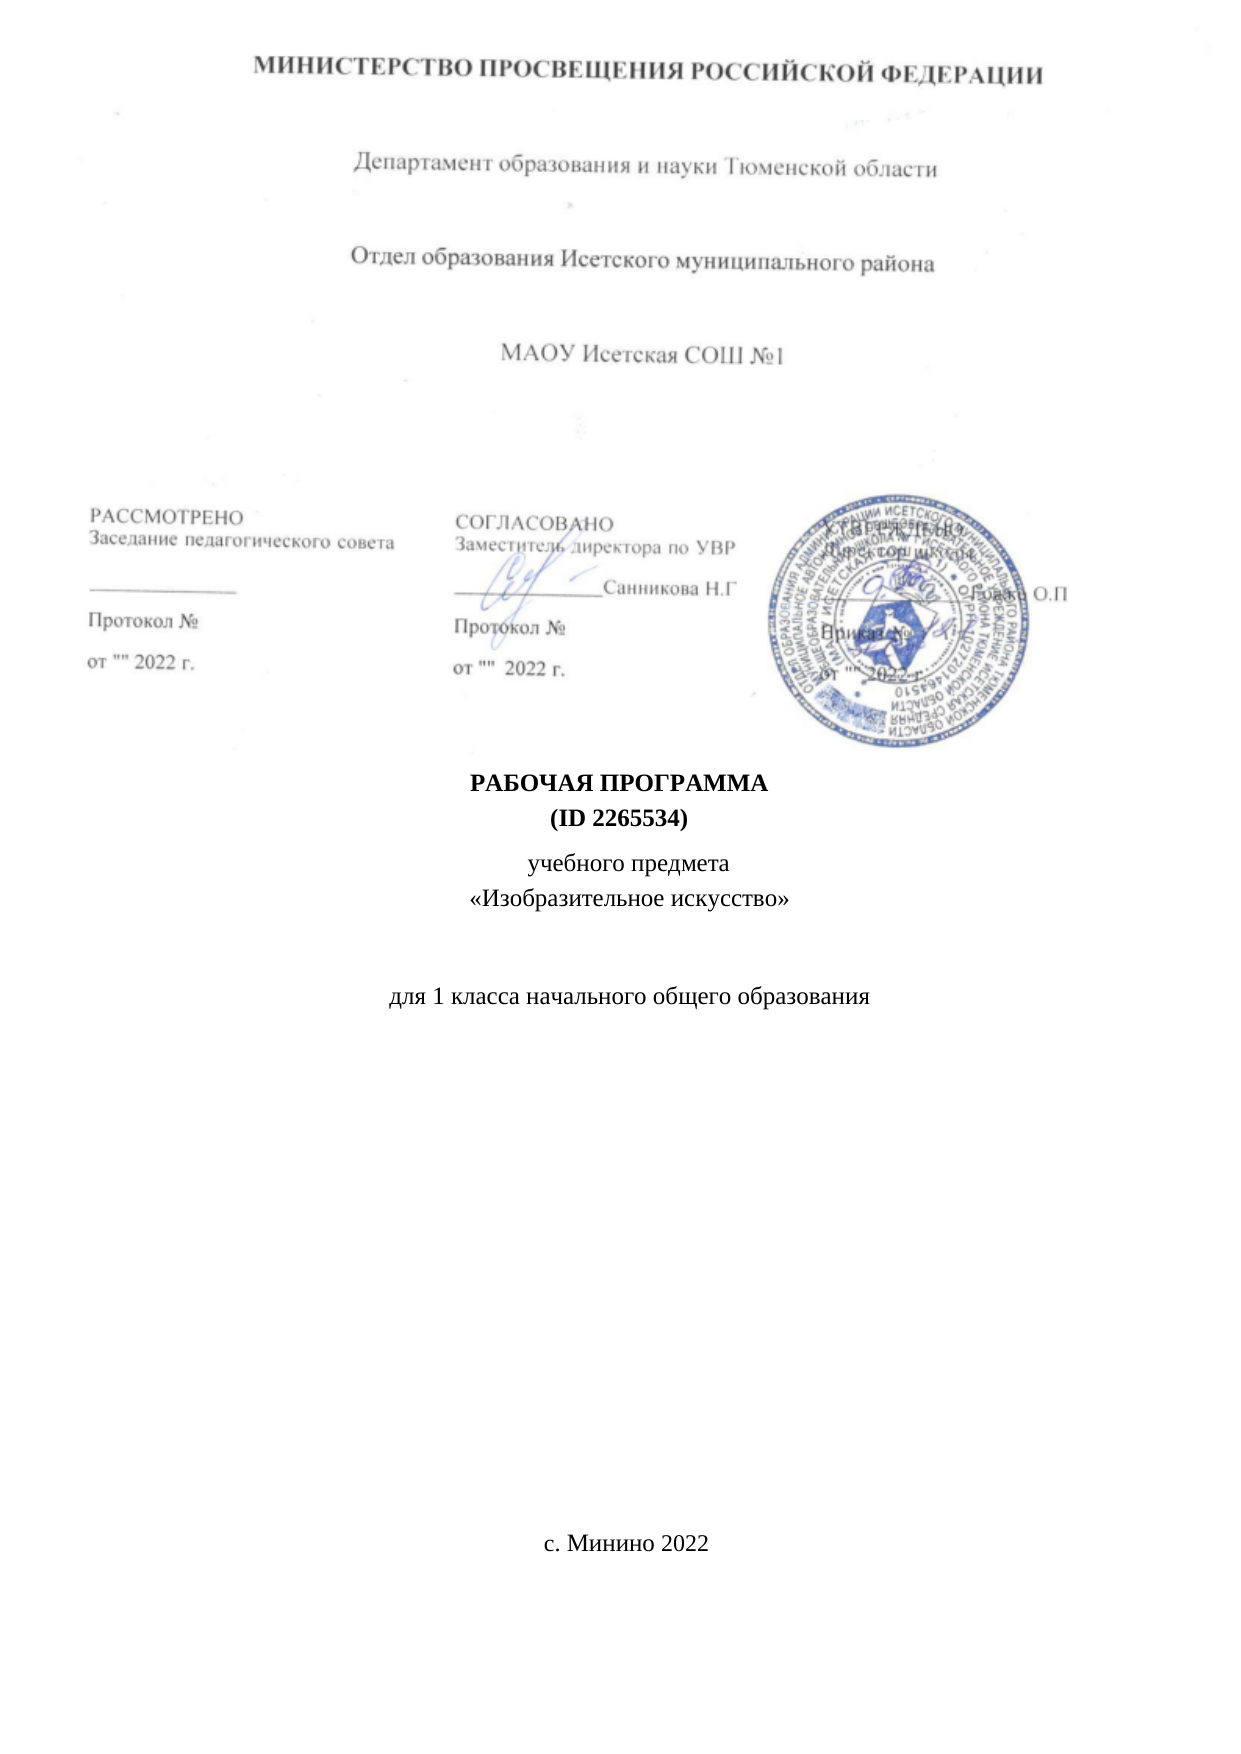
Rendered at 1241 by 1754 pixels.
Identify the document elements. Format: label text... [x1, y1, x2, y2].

text (ID 2265534) [77, 803, 1161, 831]
text для 1 класса начального общего образования [77, 981, 1182, 1009]
text «Изобразительное искусство» [77, 883, 1182, 912]
picture [38, 14, 1214, 763]
text учебного предмета [77, 848, 1180, 877]
text с. Минино 2022 [77, 1528, 1176, 1557]
text РАБОЧАЯ ПРОГРАММА [77, 768, 1161, 796]
